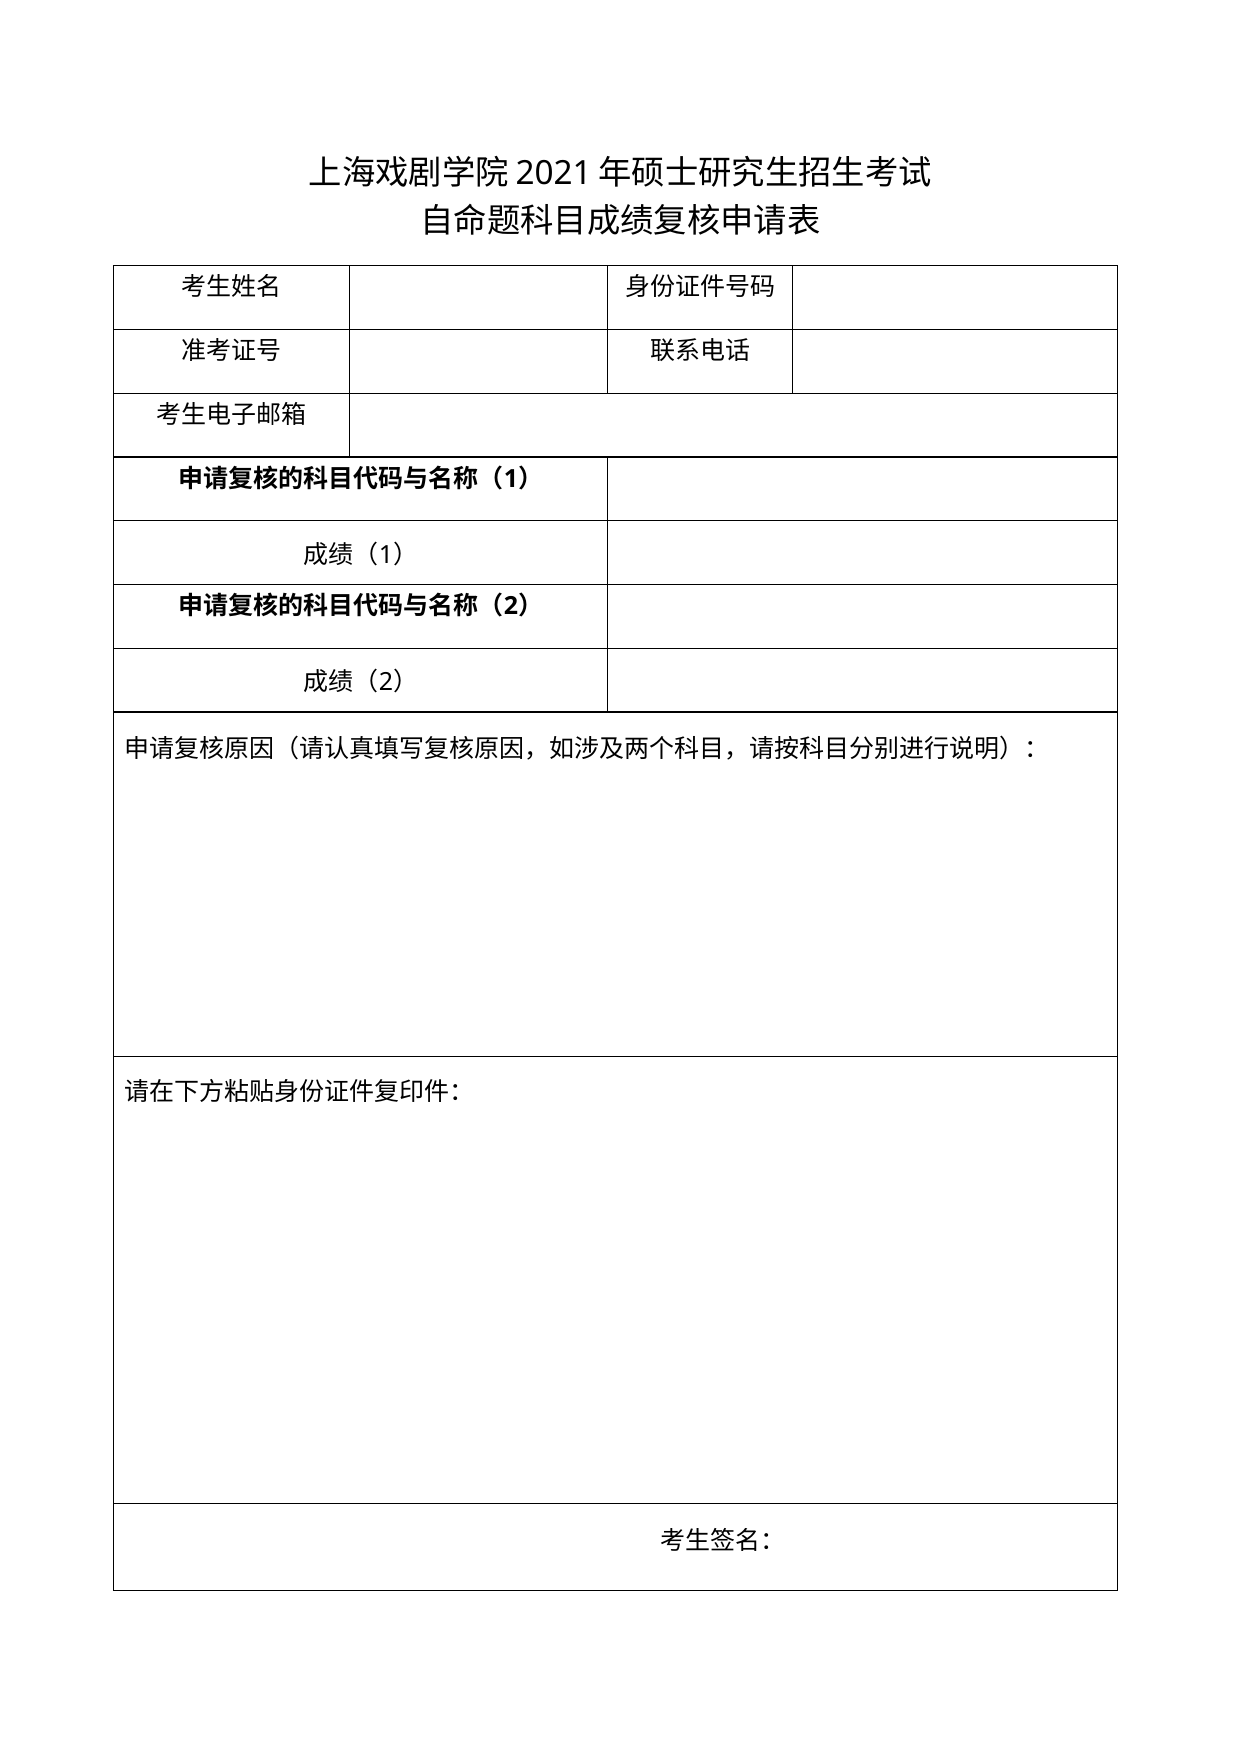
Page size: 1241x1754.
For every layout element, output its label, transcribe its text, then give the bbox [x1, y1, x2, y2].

table_cell [608, 521, 1117, 584]
table_cell [608, 585, 1117, 648]
table_cell [608, 458, 1117, 520]
table_cell 申请复核的科目代码与名称（2） [114, 585, 607, 648]
table_cell 考生电子邮箱 [114, 394, 349, 456]
table_cell 考生签名： 年 月 日 [114, 1504, 1117, 1589]
table_cell [793, 330, 1117, 393]
table_cell 成绩（2） [114, 649, 607, 711]
table_header [350, 266, 607, 329]
table_cell 请在下方粘贴身份证件复印件： [114, 1057, 1117, 1503]
table_cell 申请复核的科目代码与名称（1） [114, 458, 607, 520]
table_cell [350, 330, 607, 393]
table_cell 准考证号 [114, 330, 349, 393]
table_cell [608, 649, 1117, 711]
table_cell [350, 394, 1117, 456]
table_header 考生姓名 [114, 266, 349, 329]
table_header [793, 266, 1117, 329]
table_cell 申请复核原因（请认真填写复核原因，如涉及两个科目，请按科目分别进行说明）： [114, 713, 1117, 1056]
text 自命题科目成绩复核申请表 [187, 194, 1053, 242]
text 上海戏剧学院2021年硕士研究生招生考试 [187, 146, 1053, 194]
table_header 身份证件号码 [608, 266, 792, 329]
table_cell 成绩（1） [114, 521, 607, 584]
table_cell 联系电话 [608, 330, 792, 393]
